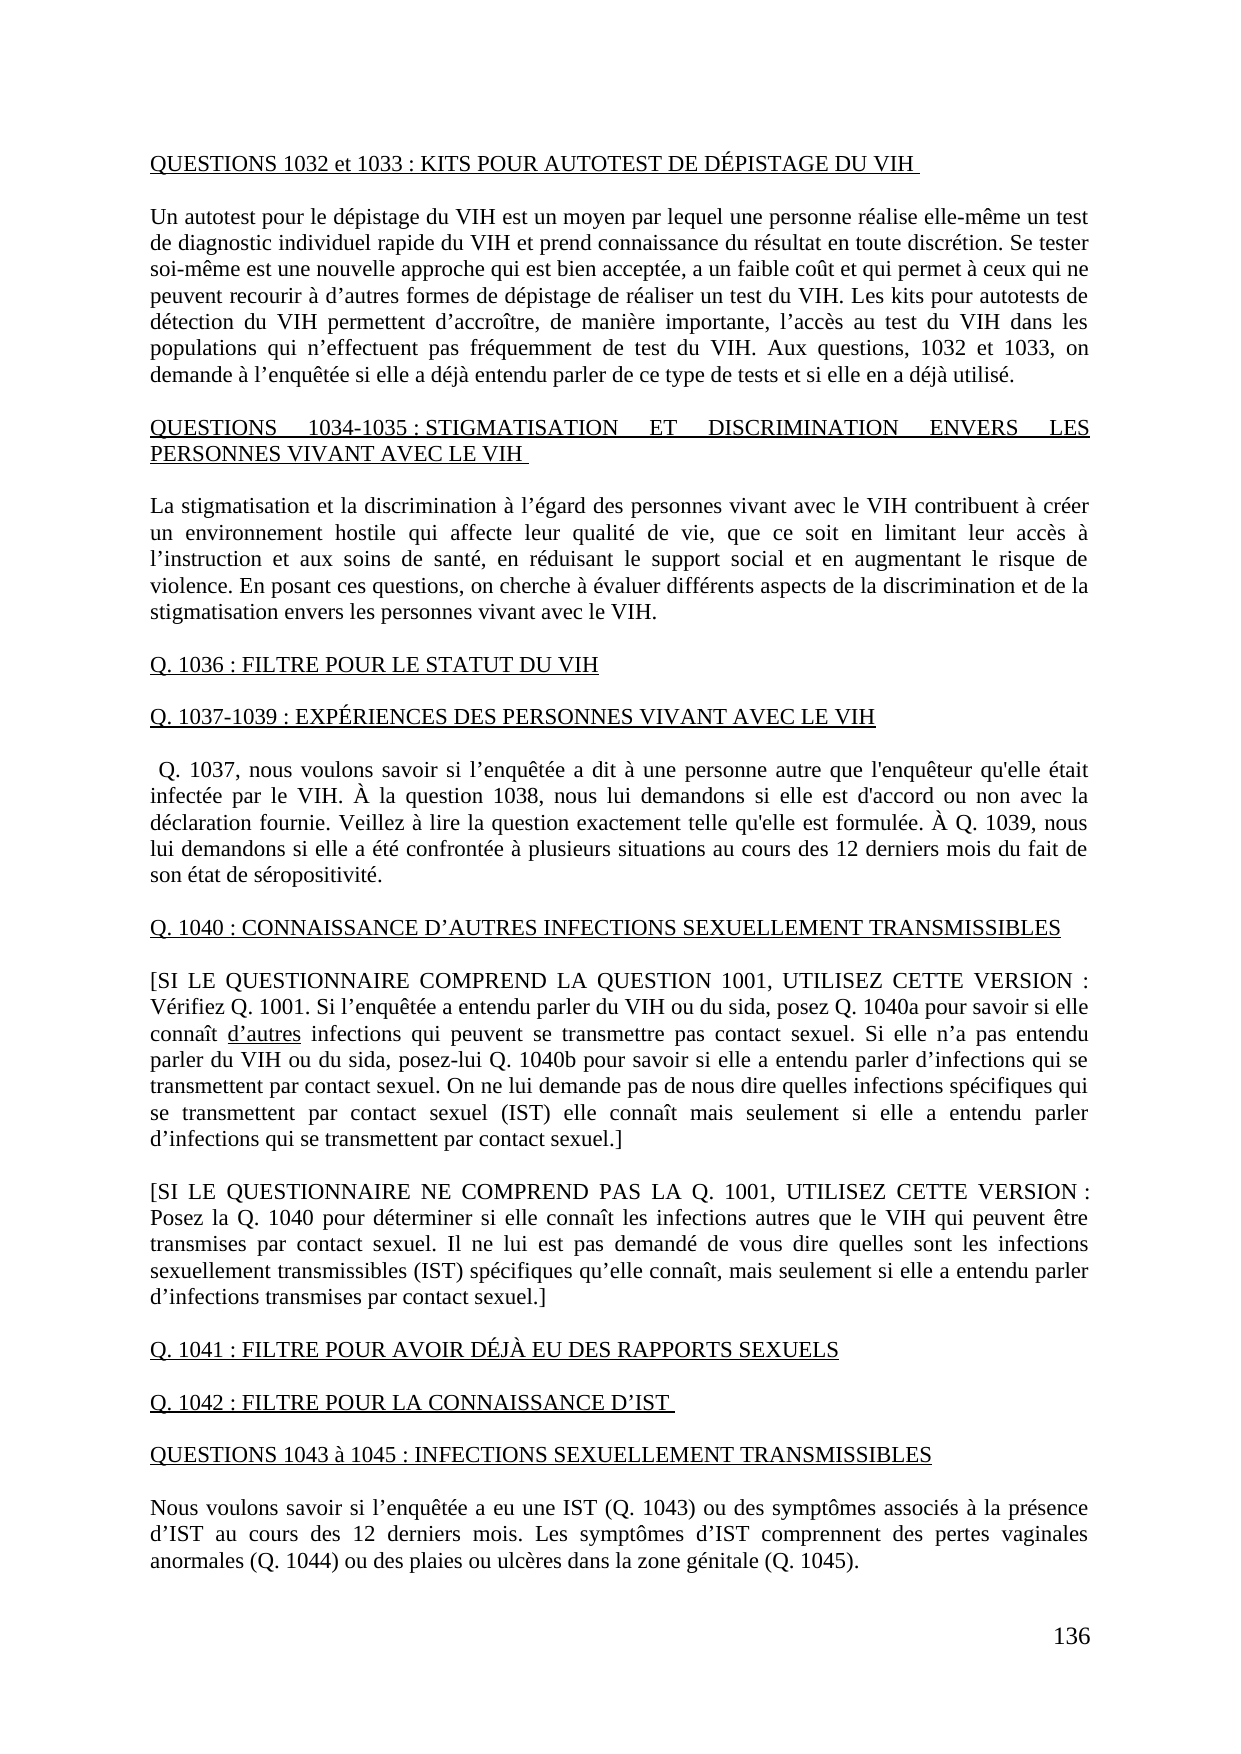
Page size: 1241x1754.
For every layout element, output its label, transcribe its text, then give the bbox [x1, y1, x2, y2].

text QUESTIONS 1043 à 1045 : INFECTIONS SEXUELLEMENT TRANSMISSIBLES [150, 1441, 1090, 1468]
text Q. 1040 : CONNAISSANCE D’AUTRES INFECTIONS SEXUELLEMENT TRANSMISSIBLES [150, 914, 1090, 941]
text Un autotest pour le dépistage du VIH est un moyen par lequel une personne réalise elle-même un test de diagnostic individuel rapide du VIH et prend connaissance du résultat en toute discrétion. Se tester soi-même est une nouvelle approche qui est bien acceptée, a un faible coût et qui permet à ceux qui ne peuvent recourir à d’autres formes de dépistage de réaliser un test du VIH. Les kits pour autotests de détection du VIH permettent d’accroître, de manière importante, l’accès au test du VIH dans les populations qui n’effectuent pas fréquemment de test du VIH. Aux questions, 1032 et 1033, on demande à l’enquêtée si elle a déjà entendu parler de ce type de tests et si elle en a déjà utilisé. [150, 203, 1090, 387]
text [SI LE QUESTIONNAIRE COMPREND LA QUESTION 1001, UTILISEZ CETTE VERSION : Vérifiez Q. 1001. Si l’enquêtée a entendu parler du VIH ou du sida, posez Q. 1040a pour savoir si elle connaît d’autres infections qui peuvent se transmettre pas contact sexuel. Si elle n’a pas entendu parler du VIH ou du sida, posez-lui Q. 1040b pour savoir si elle a entendu parler d’infections qui se transmettent par contact sexuel. On ne lui demande pas de nous dire quelles infections spécifiques qui se transmettent par contact sexuel (IST) elle connaît mais seulement si elle a entendu parler d’infections qui se transmettent par contact sexuel.] [150, 967, 1090, 1151]
text Q. 1037-1039 : EXPÉRIENCES DES PERSONNES VIVANT AVEC LE VIH [150, 703, 1090, 730]
text QUESTIONS 1034-1035 : STIGMATISATION ET DISCRIMINATION ENVERS LES PERSONNES VIVANT AVEC LE VIH [150, 413, 1090, 436]
text QUESTIONS 1034-1035 : STIGMATISATION ET DISCRIMINATION ENVERS LES PERSONNES VIVANT AVEC LE VIH [150, 438, 1090, 466]
text Q. 1042 : FILTRE POUR LA CONNAISSANCE D’IST [150, 1389, 1090, 1415]
text Q. 1036 : FILTRE POUR LE STATUT DU VIH [150, 651, 1090, 677]
text Q. 1037, nous voulons savoir si l’enquêtée a dit à une personne autre que l'enquêteur qu'elle était infectée par le VIH. À la question 1038, nous lui demandons si elle est d'accord ou non avec la déclaration fournie. Veillez à lire la question exactement telle qu'elle est formulée. À Q. 1039, nous lui demandons si elle a été confrontée à plusieurs situations au cours des 12 derniers mois du fait de son état de séropositivité. [150, 756, 1090, 888]
text QUESTIONS 1032 et 1033 : KITS POUR AUTOTEST DE DÉPISTAGE DU VIH [150, 150, 1090, 176]
text La stigmatisation et la discrimination à l’égard des personnes vivant avec le VIH contribuent à créer un environnement hostile qui affecte leur qualité de vie, que ce soit en limitant leur accès à l’instruction et aux soins de santé, en réduisant le support social et en augmentant le risque de violence. En posant ces questions, on cherche à évaluer différents aspects de la discrimination et de la stigmatisation envers les personnes vivant avec le VIH. [150, 493, 1090, 624]
text Nous voulons savoir si l’enquêtée a eu une IST (Q. 1043) ou des symptômes associés à la présence d’IST au cours des 12 derniers mois. Les symptômes d’IST comprennent des pertes vaginales anormales (Q. 1044) ou des plaies ou ulcères dans la zone génitale (Q. 1045). [150, 1494, 1090, 1573]
text Q. 1041 : FILTRE POUR AVOIR DÉJÀ EU DES RAPPORTS SEXUELS [150, 1336, 1090, 1362]
text [SI LE QUESTIONNAIRE NE COMPREND PAS LA Q. 1001, UTILISEZ CETTE VERSION : Posez la Q. 1040 pour déterminer si elle connaît les infections autres que le VIH qui peuvent être transmises par contact sexuel. Il ne lui est pas demandé de vous dire quelles sont les infections sexuellement transmissibles (IST) spécifiques qu’elle connaît, mais seulement si elle a entendu parler d’infections transmises par contact sexuel.] [150, 1178, 1090, 1309]
